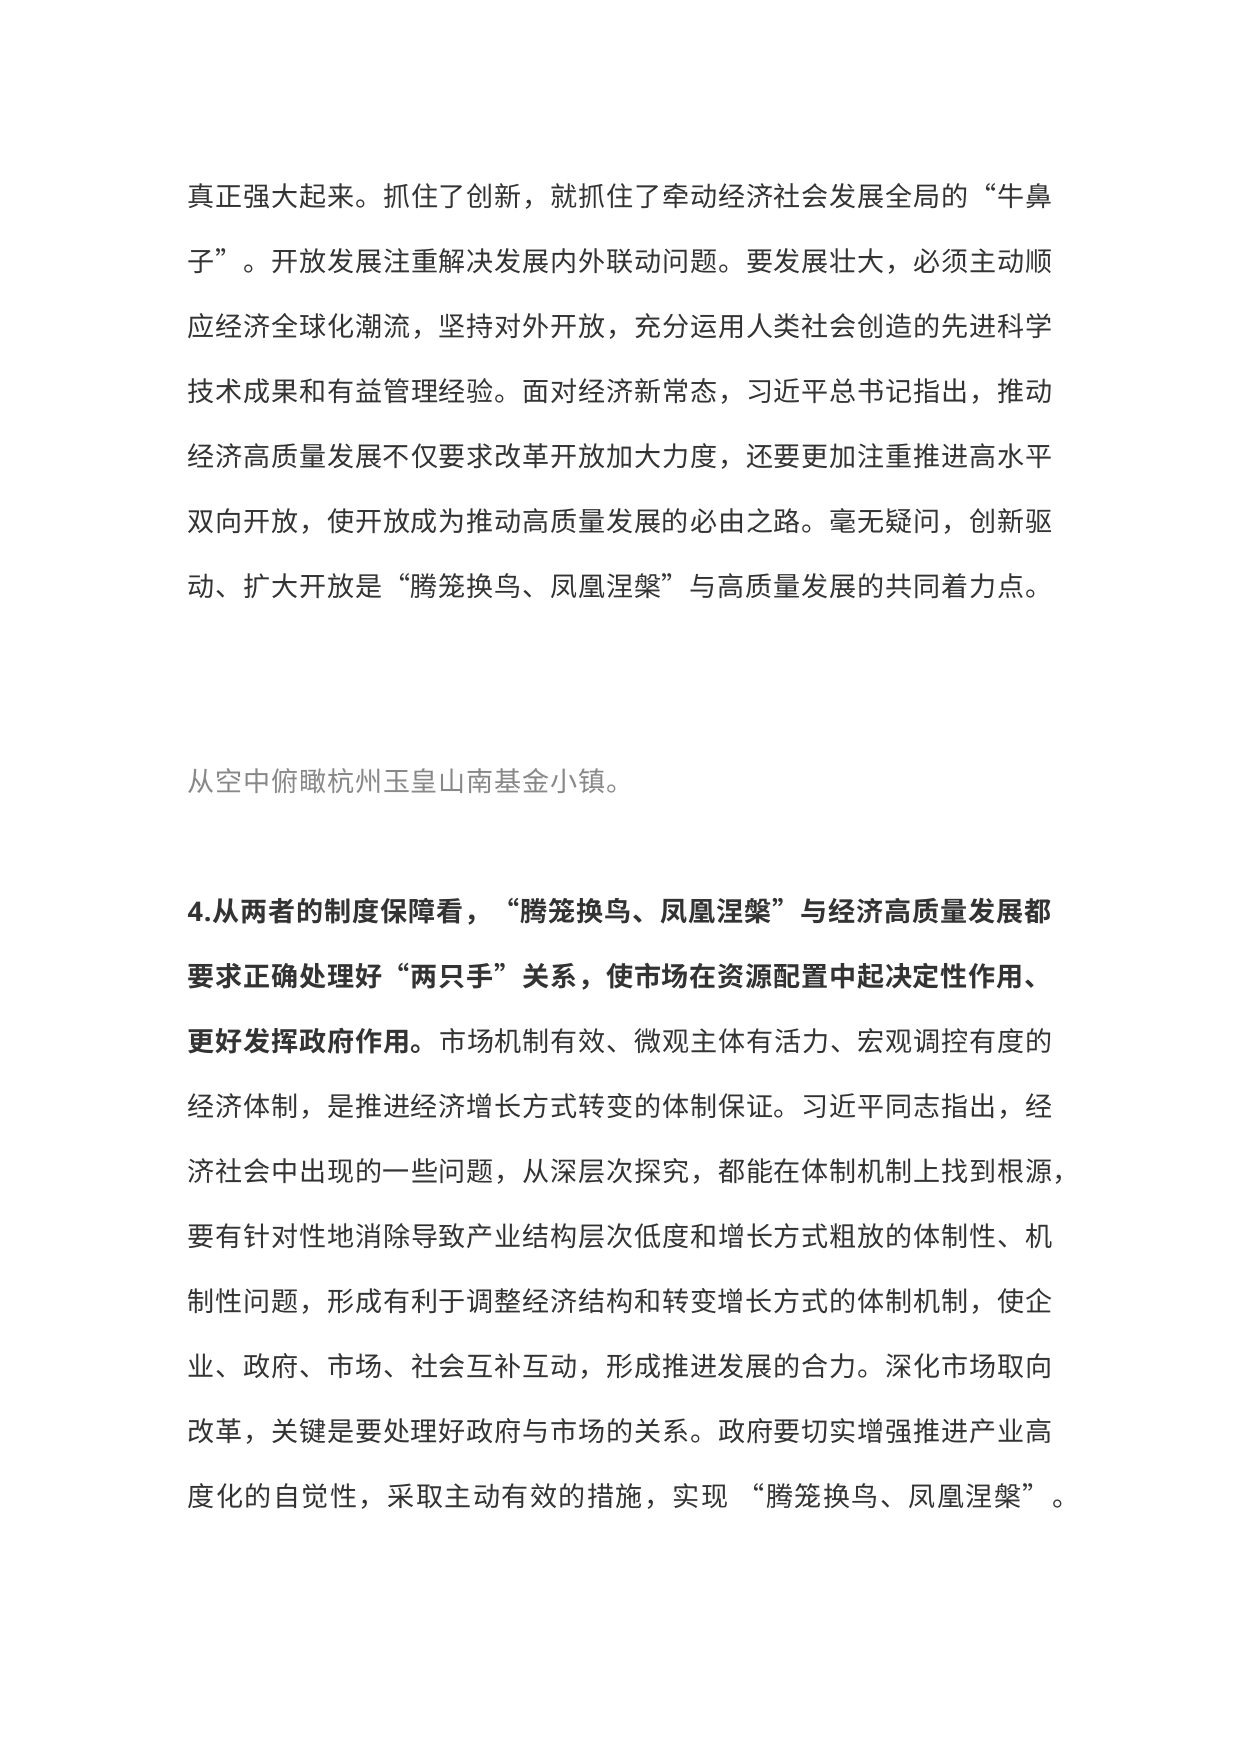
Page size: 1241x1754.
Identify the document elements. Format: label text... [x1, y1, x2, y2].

text 从空中俯瞰杭州玉皇山南基金小镇。 [187, 747, 1053, 812]
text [187, 162, 1053, 617]
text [187, 877, 1053, 1527]
